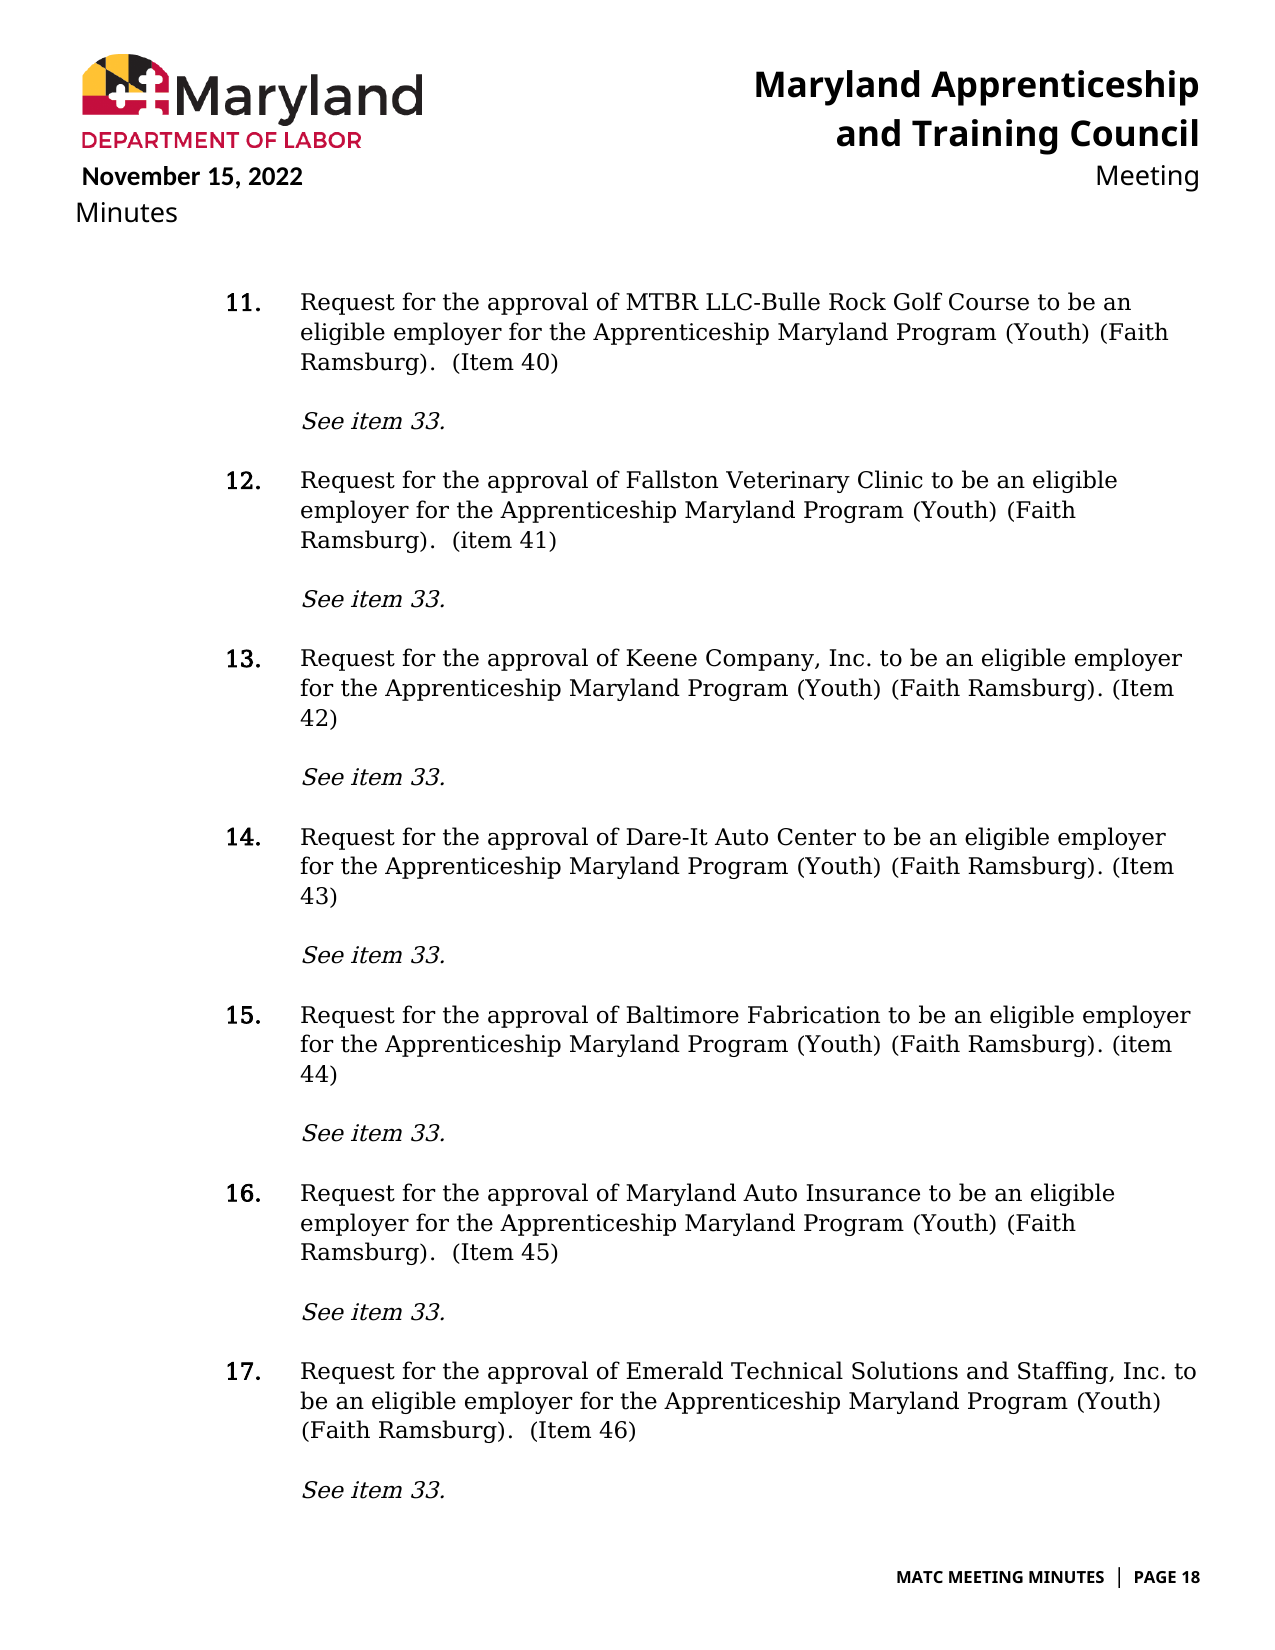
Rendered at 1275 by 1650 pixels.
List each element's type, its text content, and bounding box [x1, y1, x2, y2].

text 16. Request for the approval of Maryland Auto Insurance to be an eligible employer for the Apprenticeship Maryland Program (Youth) (Faith Ramsburg). (Item 45) [225, 1178, 1200, 1265]
text 15. Request for the approval of Baltimore Fabrication to be an eligible employer for the Apprenticeship Maryland Program (Youth) (Faith Ramsburg). (item 44) [225, 1000, 1200, 1087]
text See item 33. [225, 733, 1200, 790]
text 17. Request for the approval of Emerald Technical Solutions and Staffing, Inc. to be an eligible employer for the Apprenticeship Maryland Program (Youth) (Faith Ramsburg). (Item 46) [225, 1357, 1200, 1443]
picture [75, 48, 425, 151]
text 12. Request for the approval of Fallston Veterinary Clinic to be an eligible employer for the Apprenticeship Maryland Program (Youth) (Faith Ramsburg). (item 41) [225, 466, 1200, 553]
text See item 33. [225, 555, 1200, 612]
text See item 33. [225, 911, 1200, 968]
text 11. Request for the approval of MTBR LLC-Bulle Rock Golf Course to be an eligible employer for the Apprenticeship Maryland Program (Youth) (Faith Ramsburg). (Item 40) [225, 288, 1200, 375]
text See item 33. [225, 1297, 1200, 1325]
text 13. Request for the approval of Keene Company, Inc. to be an eligible employer for the Apprenticeship Maryland Program (Youth) (Faith Ramsburg). (Item 42) [225, 644, 1200, 731]
text See item 33. [225, 1119, 1200, 1147]
text See item 33. [225, 377, 1200, 434]
text See item 33. [225, 1475, 1200, 1503]
text 14. Request for the approval of Dare-It Auto Center to be an eligible employer for the Apprenticeship Maryland Program (Youth) (Faith Ramsburg). (Item 43) [225, 822, 1200, 909]
